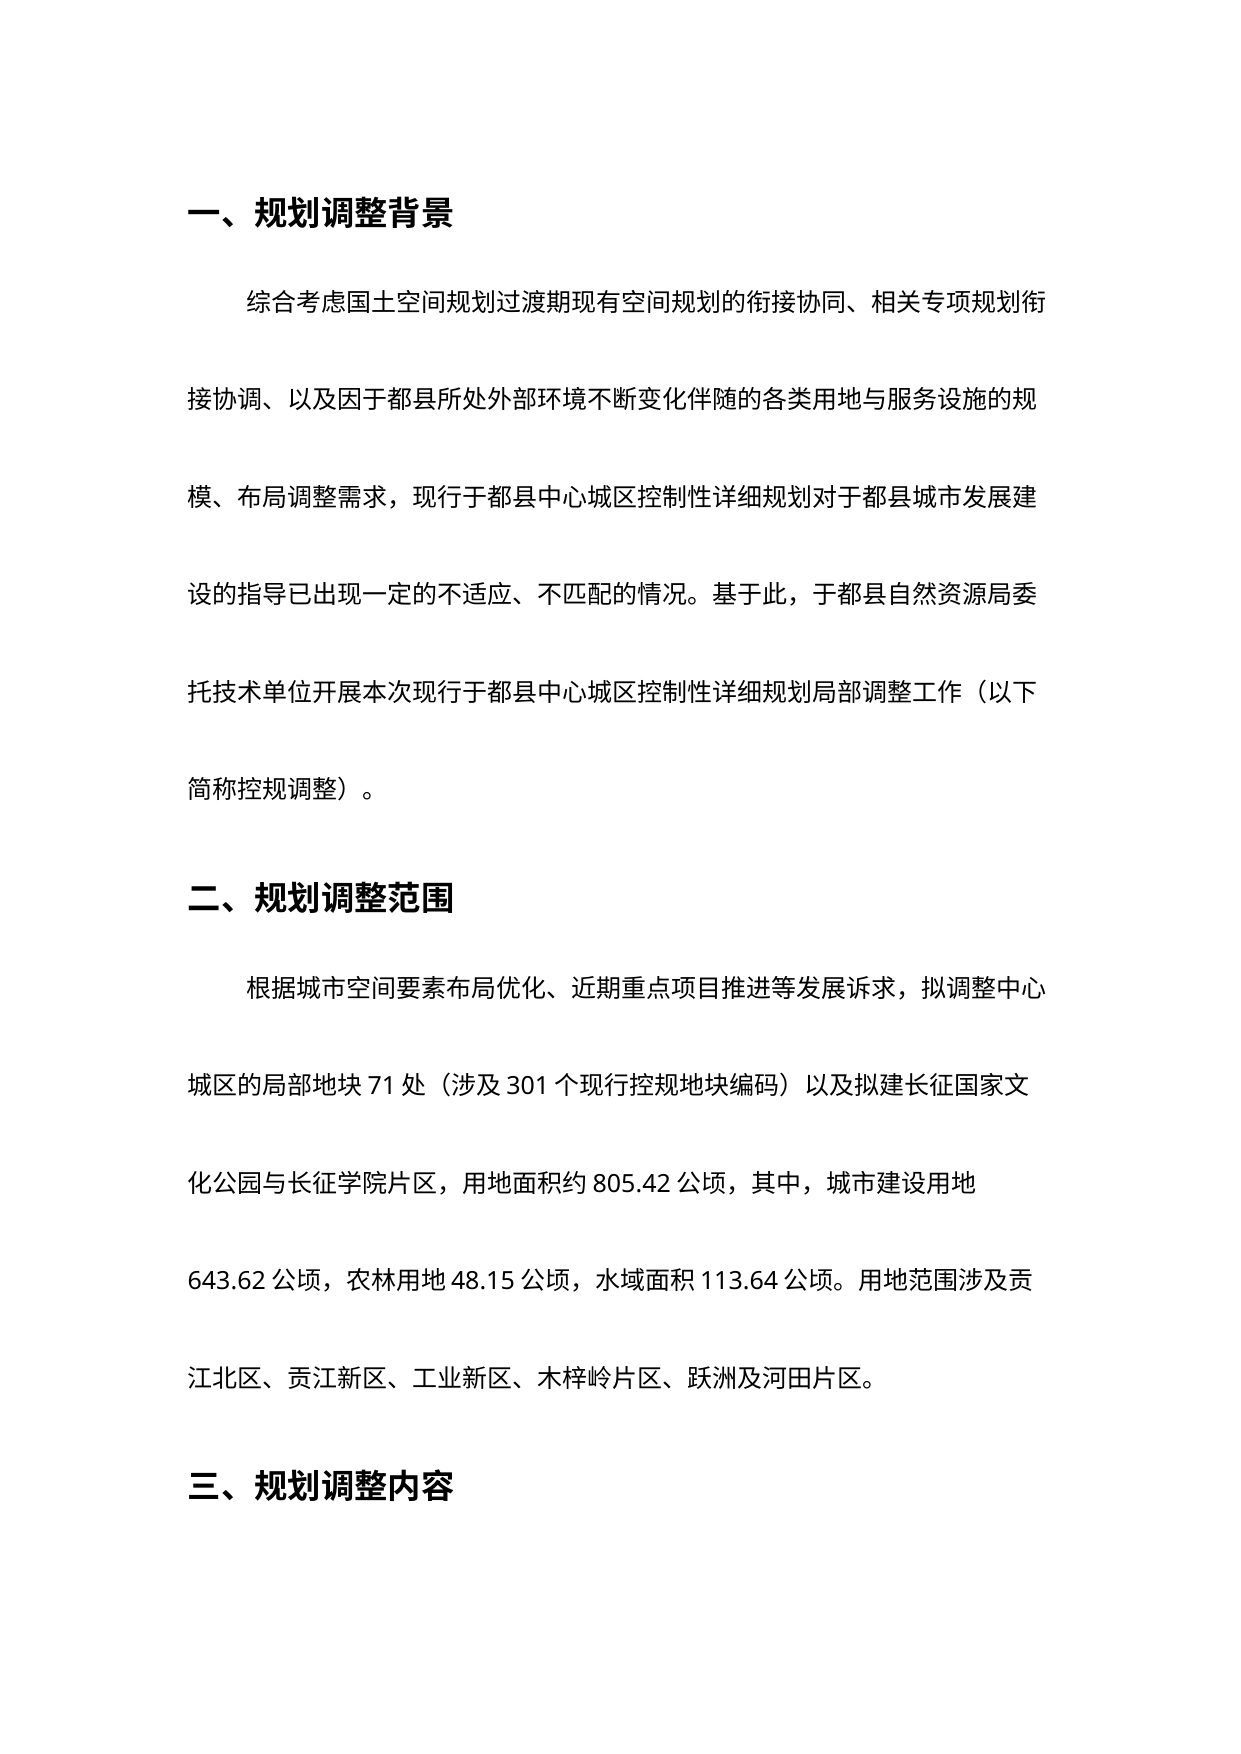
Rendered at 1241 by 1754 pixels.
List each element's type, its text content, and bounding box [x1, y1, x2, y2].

text 综合考虑国土空间规划过渡期现有空间规划的衔接协同、相关专项规划衔接协调、以及因于都县所处外部环境不断变化伴随的各类用地与服务设施的规模、布局调整需求，现行于都县中心城区控制性详细规划对于都县城市发展建设的指导已出现一定的不适应、不匹配的情况。基于此，于都县自然资源局委托技术单位开展本次现行于都县中心城区控制性详细规划局部调整工作（以下简称控规调整）。 [187, 268, 1053, 821]
title 一、规划调整背景 [187, 178, 1053, 243]
title 三、规划调整内容 [187, 1452, 1053, 1517]
text 根据城市空间要素布局优化、近期重点项目推进等发展诉求，拟调整中心城区的局部地块71处（涉及301个现行控规地块编码）以及拟建长征国家文化公园与长征学院片区，用地面积约805.42公顷，其中，城市建设用地643.62公顷，农林用地48.15公顷，水域面积113.64公顷。用地范围涉及贡江北区、贡江新区、工业新区、木梓岭片区、跃洲及河田片区。 [187, 954, 1053, 1409]
title 二、规划调整范围 [187, 864, 1053, 929]
